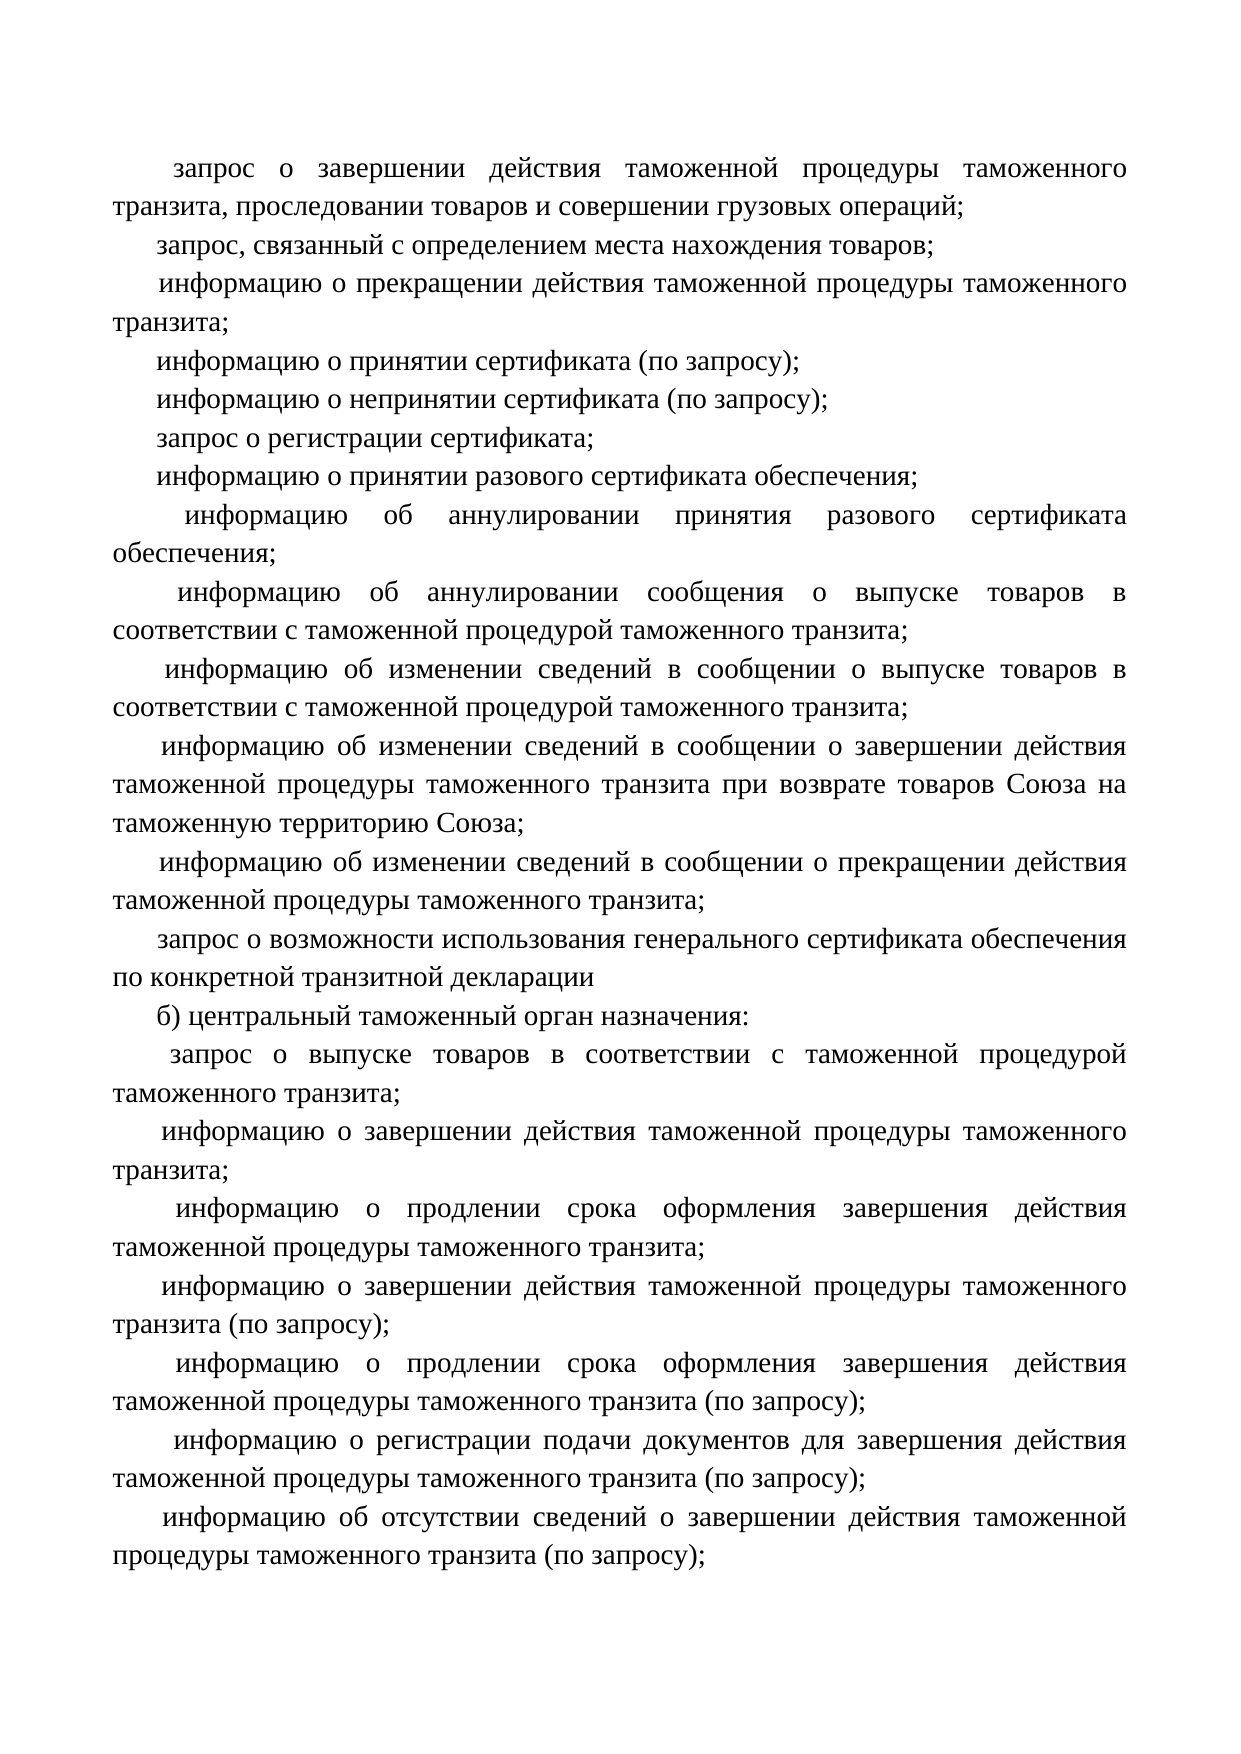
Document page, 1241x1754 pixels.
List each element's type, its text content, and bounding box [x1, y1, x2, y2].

text информацию об отсутствии сведений о завершении действия таможенной процедуры таможенного транзита (по запросу); [112, 1499, 1128, 1571]
text информацию о завершении действия таможенной процедуры таможенного транзита; [112, 1113, 1128, 1186]
text запрос о выпуске товаров в соответствии с таможенной процедурой таможенного транзита; [112, 1036, 1128, 1108]
text информацию о прекращении действия таможенной процедуры таможенного транзита; [112, 266, 1128, 338]
text информацию об изменении сведений в сообщении о выпуске товаров в соответствии с таможенной процедурой таможенного транзита; [112, 651, 1128, 723]
text информацию о регистрации подачи документов для завершения действия таможенной процедуры таможенного транзита (по запросу); [112, 1422, 1128, 1494]
text запрос о регистрации сертификата; [112, 420, 1128, 453]
text запрос о возможности использования генерального сертификата обеспечения по конкретной транзитной декларации [112, 921, 1128, 993]
text информацию о продлении срока оформления завершения действия таможенной процедуры таможенного транзита (по запросу); [112, 1345, 1128, 1417]
text информацию о непринятии сертификата (по запросу); [112, 381, 1128, 415]
text информацию о завершении действия таможенной процедуры таможенного транзита (по запросу); [112, 1268, 1128, 1340]
text информацию об изменении сведений в сообщении о прекращении действия таможенной процедуры таможенного транзита; [112, 844, 1128, 916]
text информацию об аннулировании сообщения о выпуске товаров в соответствии с таможенной процедурой таможенного транзита; [112, 574, 1128, 646]
text информацию о принятии сертификата (по запросу); [112, 343, 1128, 376]
text информацию о продлении срока оформления завершения действия таможенной процедуры таможенного транзита; [112, 1191, 1128, 1263]
text б) центральный таможенный орган назначения: [112, 998, 1128, 1031]
text информацию об аннулировании принятия разового сертификата обеспечения; [112, 497, 1128, 569]
text информацию об изменении сведений в сообщении о завершении действия таможенной процедуры таможенного транзита при возврате товаров Союза на таможенную территорию Союза; [112, 728, 1128, 839]
text информацию о принятии разового сертификата обеспечения; [112, 458, 1128, 492]
text запрос о завершении действия таможенной процедуры таможенного транзита, проследовании товаров и совершении грузовых операций; [112, 150, 1128, 222]
text запрос, связанный с определением места нахождения товаров; [112, 227, 1128, 261]
